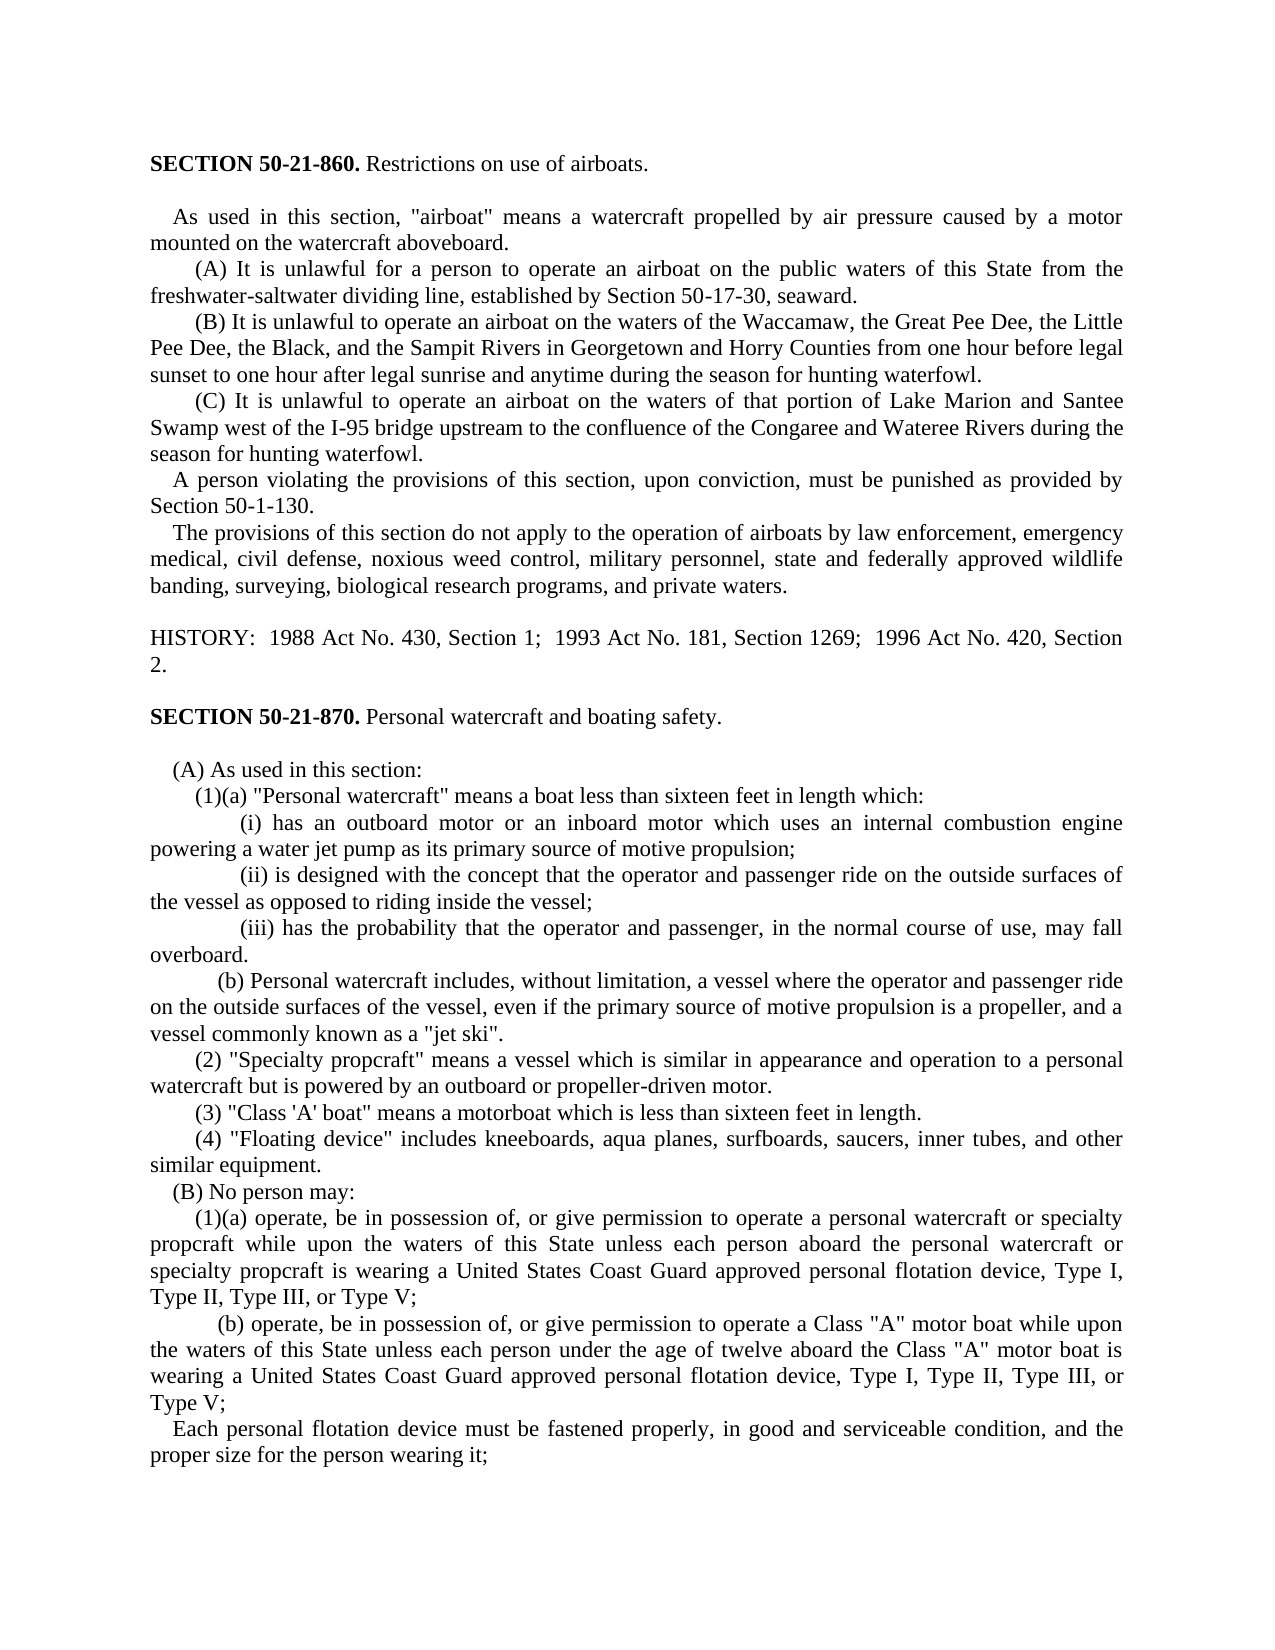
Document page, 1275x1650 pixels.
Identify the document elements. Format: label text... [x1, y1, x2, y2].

text (b) Personal watercraft includes, without limitation, a vessel where the operator and passenger ride on the outside surfaces of the vessel, even if the primary source of motive propulsion is a propeller, and a vessel commonly known as a "jet ski". [150, 967, 1125, 1046]
text (A) As used in this section: [150, 756, 1125, 782]
text Each personal flotation device must be fastened properly, in good and serviceable condition, and the proper size for the person wearing it; [150, 1415, 1125, 1468]
text (A) It is unlawful for a person to operate an airboat on the public waters of this State from the freshwater-saltwater dividing line, established by Section 50-17-30, seaward. [150, 255, 1125, 308]
text (1)(a) "Personal watercraft" means a boat less than sixteen feet in length which: [150, 782, 1125, 809]
text (b) operate, be in possession of, or give permission to operate a Class "A" motor boat while upon the waters of this State unless each person under the age of twelve aboard the Class "A" motor boat is wearing a United States Coast Guard approved personal flotation device, Type I, Type II, Type III, or Type V; [150, 1309, 1125, 1415]
text A person violating the provisions of this section, upon conviction, must be punished as provided by Section 50-1-130. [150, 466, 1125, 519]
text (i) has an outboard motor or an inboard motor which uses an internal combustion engine powering a water jet pump as its primary source of motive propulsion; [150, 809, 1125, 862]
text The provisions of this section do not apply to the operation of airboats by law enforcement, emergency medical, civil defense, noxious weed control, military personnel, state and federally approved wildlife banding, surveying, biological research programs, and private waters. [150, 519, 1125, 598]
text (3) "Class 'A' boat" means a motorboat which is less than sixteen feet in length. [150, 1099, 1125, 1125]
text (C) It is unlawful to operate an airboat on the waters of that portion of Lake Marion and Santee Swamp west of the I-95 bridge upstream to the confluence of the Congaree and Wateree Rivers during the season for hunting waterfowl. [150, 387, 1125, 466]
text (1)(a) operate, be in possession of, or give permission to operate a personal watercraft or specialty propcraft while upon the waters of this State unless each person aboard the personal watercraft or specialty propcraft is wearing a United States Coast Guard approved personal flotation device, Type I, Type II, Type III, or Type V; [150, 1204, 1125, 1309]
text (B) It is unlawful to operate an airboat on the waters of the Waccamaw, the Great Pee Dee, the Little Pee Dee, the Black, and the Sampit Rivers in Georgetown and Horry Counties from one hour before legal sunset to one hour after legal sunrise and anytime during the season for hunting waterfowl. [150, 308, 1125, 387]
text (iii) has the probability that the operator and passenger, in the normal course of use, may fall overboard. [150, 914, 1125, 967]
text HISTORY: 1988 Act No. 430, Section 1; 1993 Act No. 181, Section 1269; 1996 Act No. 420, Section 2. [150, 624, 1125, 677]
text SECTION 50-21-870. Personal watercraft and boating safety. [150, 703, 1125, 730]
text SECTION 50-21-860. Restrictions on use of airboats. [150, 150, 1125, 176]
text (B) No person may: [150, 1178, 1125, 1204]
text As used in this section, "airboat" means a watercraft propelled by air pressure caused by a motor mounted on the watercraft aboveboard. [150, 203, 1125, 255]
text (ii) is designed with the concept that the operator and passenger ride on the outside surfaces of the vessel as opposed to riding inside the vessel; [150, 862, 1125, 914]
text (2) "Specialty propcraft" means a vessel which is similar in appearance and operation to a personal watercraft but is powered by an outboard or propeller-driven motor. [150, 1046, 1125, 1099]
text (4) "Floating device" includes kneeboards, aqua planes, surfboards, saucers, inner tubes, and other similar equipment. [150, 1125, 1125, 1178]
